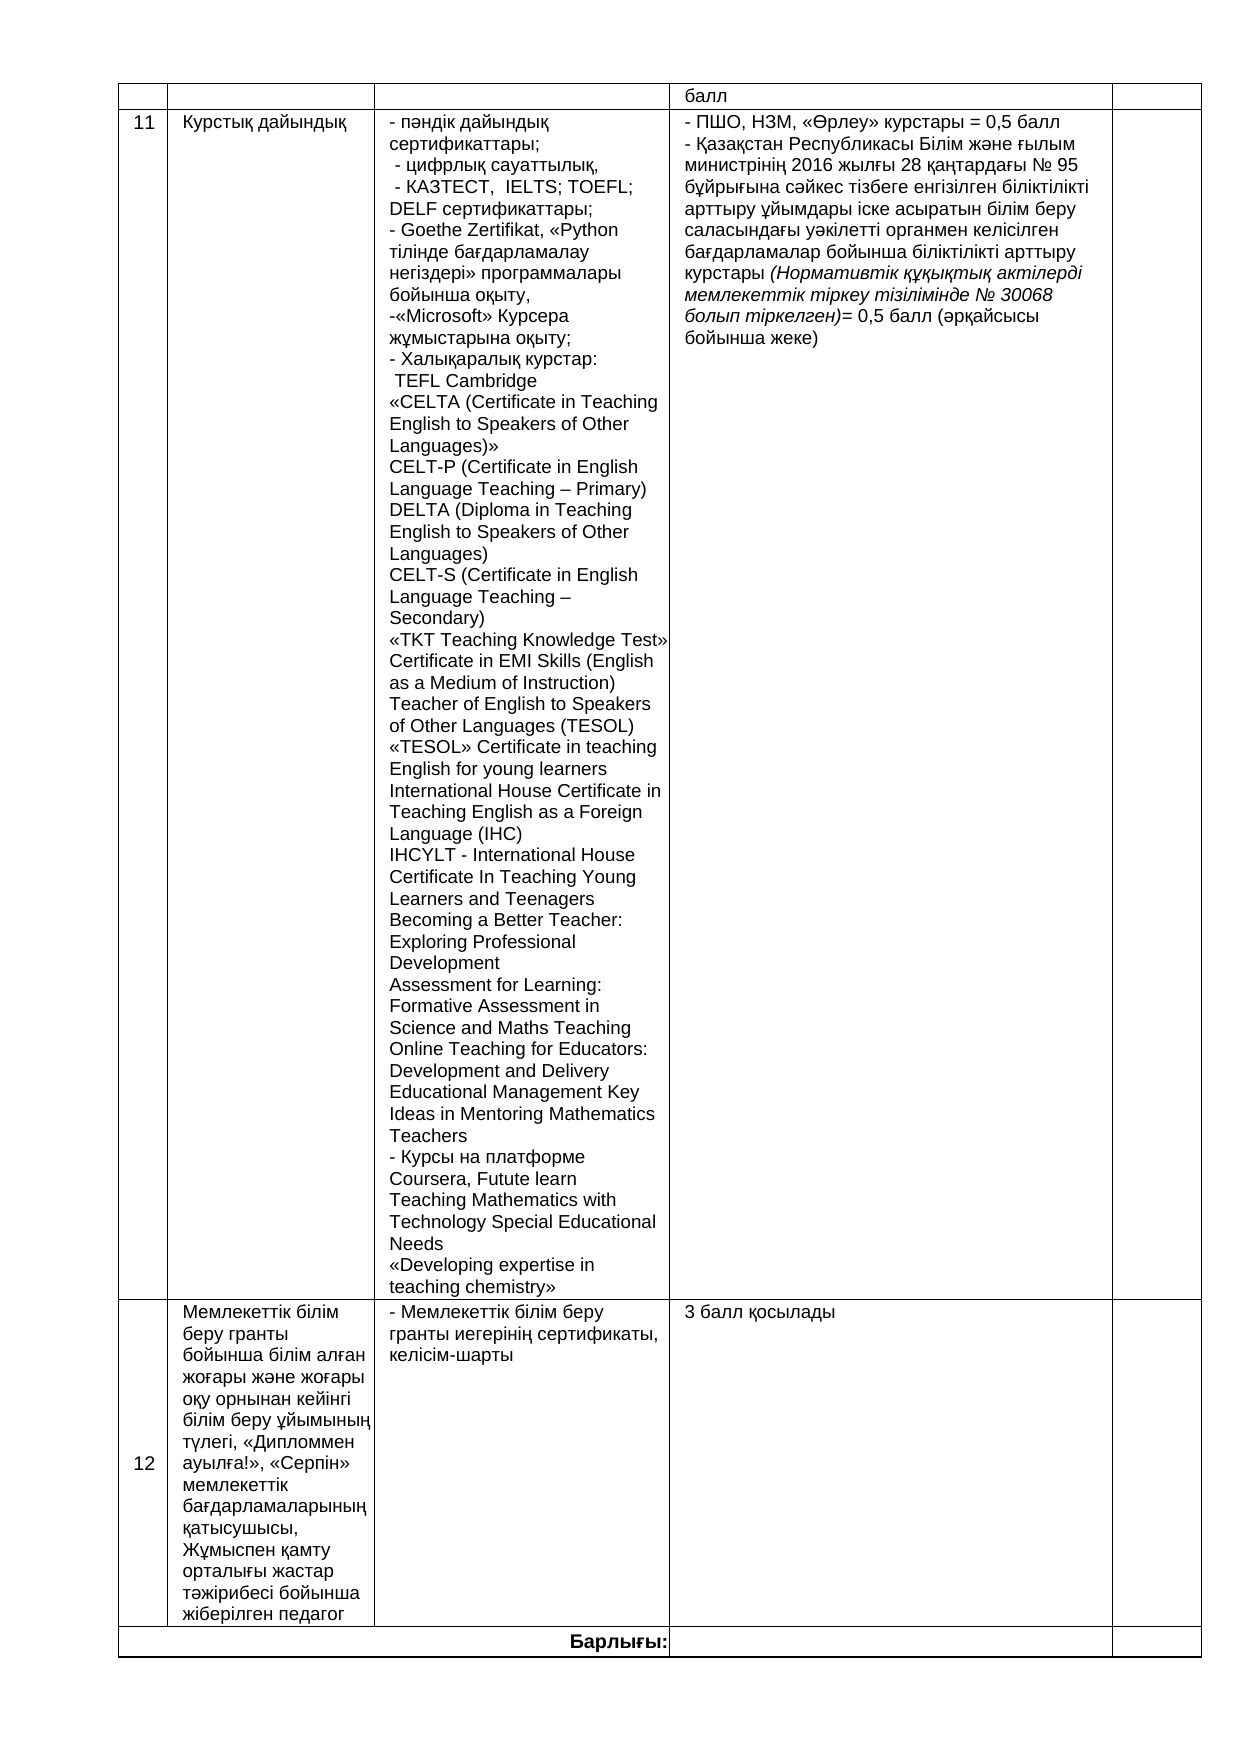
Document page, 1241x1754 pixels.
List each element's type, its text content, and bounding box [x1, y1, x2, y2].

table_cell 10 [119, 84, 167, 108]
table_cell [1113, 1300, 1201, 1626]
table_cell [168, 84, 374, 108]
table_cell [670, 1627, 1112, 1656]
table_cell - пәндік дайындық сертификаттары; - цифрлық сауаттылық, - КАЗТЕСТ, IELTS; TOEFL; DELF сертификаттары; - Goethe Zertifikat, «Python тілінде бағдарламалау негіздері» программалары бойынша оқыту, -«Microsoft» Курсера жұмыстарына оқыту; - Халықаралық курстар: TEFL Cambridge «CELTA (Certificate in Teaching English to Speakers of Other Languages)» CELT-P (Certificate in English Language Teaching – Primary) DELTA (Diploma in Teaching English to Speakers of Other Languages) CELT-S (Certificate in English Language Teaching – Secondary) «TKT Teaching Knowledge Test» Certificate in EMI Skills (English as a Medium of Instruction) Teacher of English to Speakers of Other Languages (TESOL) «TESOL» Certificate in teaching English for young learners International House Certificate in Teaching English as a Foreign Language (IHC) IHCYLT - International House Certificate In Teaching Young Learners and Teenagers Becoming a Better Teacher: Exploring Professional Development Assessment for Learning: Formative Assessment in Science and Maths Teaching Online Teaching for Educators: Development and Delivery Educational Management Key Ideas in Mentoring Mathematics Teachers - Курсы на платформе Coursera, Futute learn Teaching Mathematics with Technology Special Educational Needs «Developing expertise in teaching chemistry» [375, 110, 669, 1298]
table_cell Курстық дайындық [168, 110, 374, 1298]
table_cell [375, 84, 669, 108]
table_cell [1113, 110, 1201, 1298]
table_cell 3 балл қосылады [670, 1300, 1112, 1626]
table_cell Мемлекеттік білім беру гранты бойынша білім алған жоғары және жоғары оқу орнынан кейінгі білім беру ұйымының түлегі, «Дипломмен ауылға!», «Серпін» мемлекеттік бағдарламаларының қатысушысы, Жұмыспен қамту орталығы жастар тәжірибесі бойынша жіберілген педагог [168, 1300, 374, 1626]
table_cell [1113, 84, 1201, 108]
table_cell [670, 84, 1112, 108]
table_cell Барлығы: [119, 1627, 669, 1656]
table_cell [1113, 1627, 1201, 1656]
table_cell 11 [119, 110, 167, 1298]
table_cell - ПШО, НЗМ, «Өрлеу» курстары = 0,5 балл - Қазақстан Республикасы Білім және ғылым министрінің 2016 жылғы 28 қаңтардағы № 95 бұйрығына сәйкес тізбеге енгізілген біліктілікті арттыру ұйымдары іске асыратын білім беру саласындағы уәкілетті органмен келісілген бағдарламалар бойынша біліктілікті арттыру курстары (Нормативтік құқықтық актілерді мемлекеттік тіркеу тізілімінде № 30068 болып тіркелген)= 0,5 балл (әрқайсысы бойынша жеке) [670, 110, 1112, 1298]
table_cell 12 [119, 1300, 167, 1626]
table_cell - Мемлекеттік білім беру гранты иегерінің сертификаты, келісім-шарты [375, 1300, 669, 1626]
